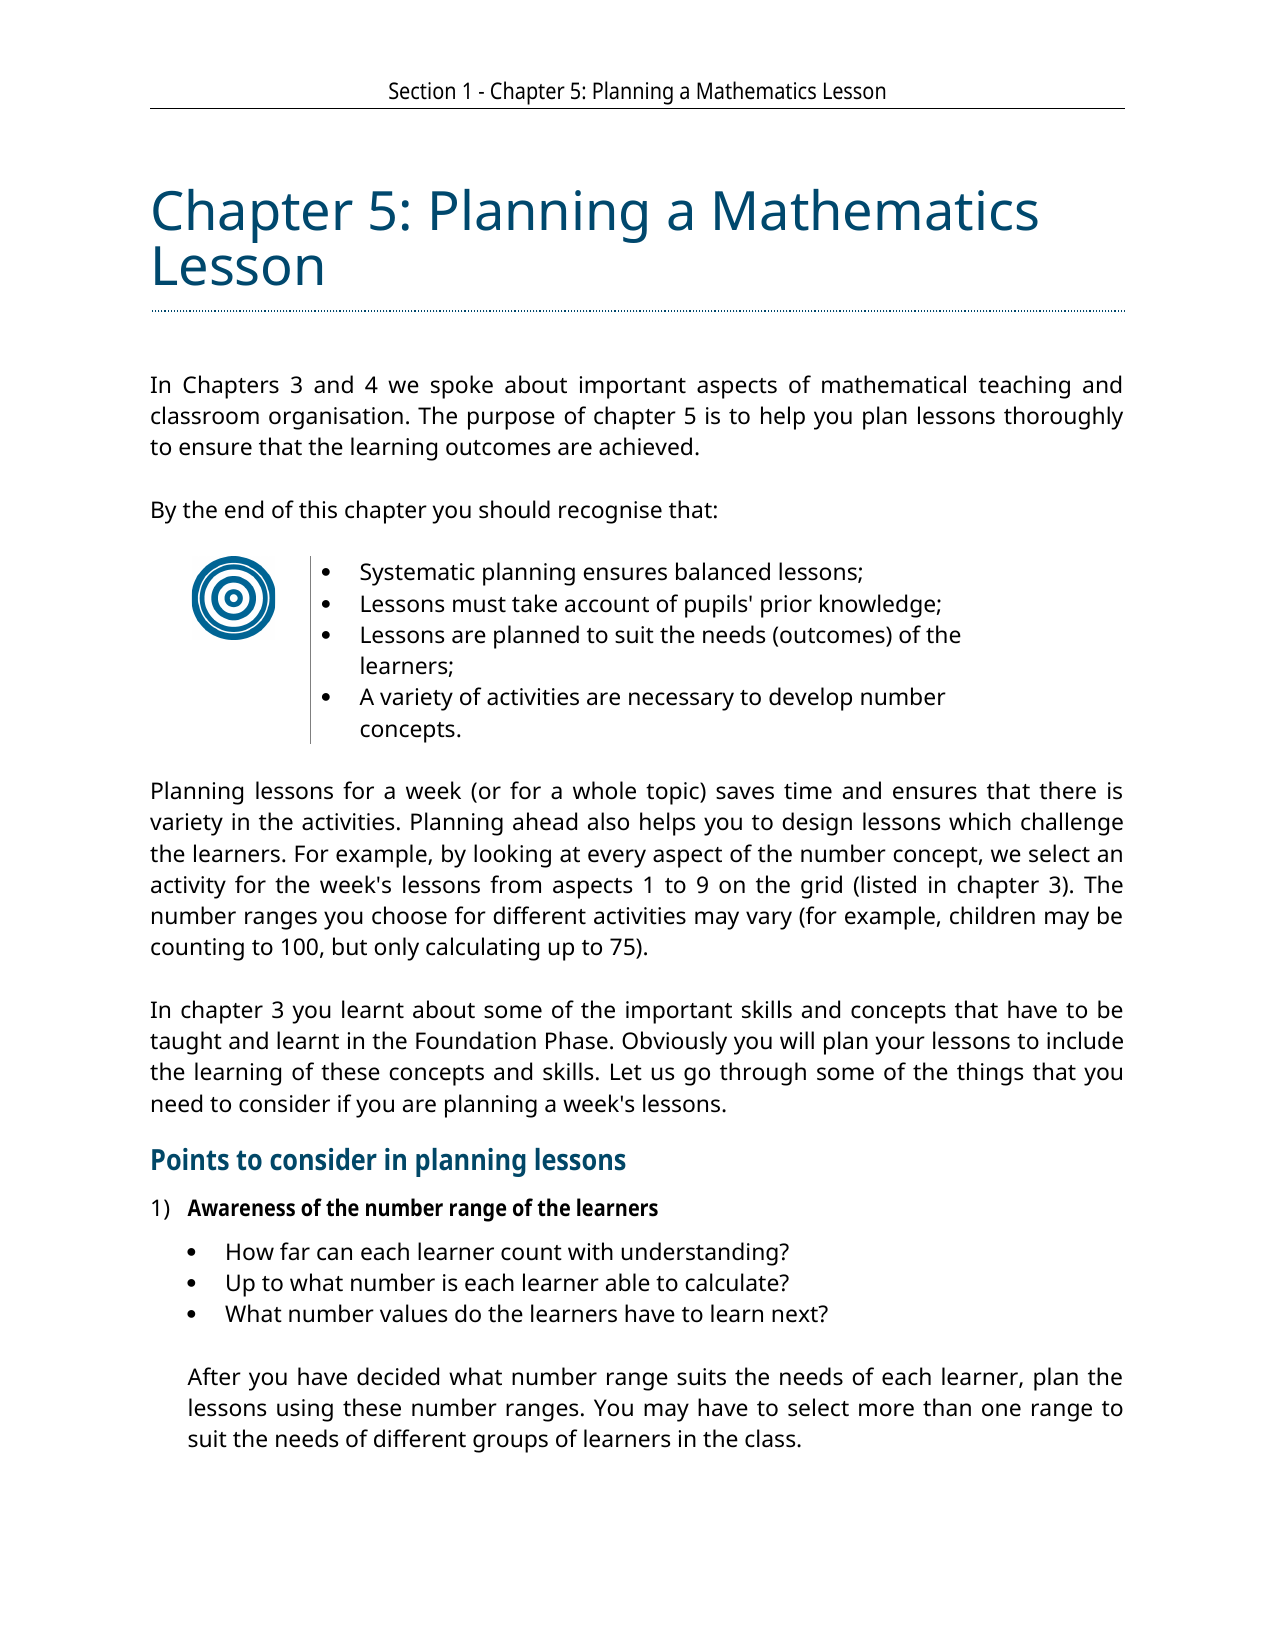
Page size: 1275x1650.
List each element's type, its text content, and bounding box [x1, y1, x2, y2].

text By the end of this chapter you should recognise that: [150, 494, 1125, 525]
picture [244, 609, 276, 640]
picture [205, 570, 262, 626]
list Up to what number is each learner able to calculate? [187, 1267, 1125, 1298]
text In chapter 3 you learnt about some of the important skills and concepts that have to be taught and learnt in the Foundation Phase. Obviously you will plan your lessons to include the learning of these concepts and skills. Let us go through some of the things that you need to consider if you are planning a week's lessons. [150, 994, 1125, 1119]
list What number values do the learners have to learn next? [187, 1298, 1125, 1329]
text Planning lessons for a week (or for a whole topic) saves time and ensures that there is variety in the activities. Planning ahead also helps you to design lessons which challenge the learners. For example, by looking at every aspect of the number concept, we select an activity for the week's lessons from aspects 1 to 9 on the grid (listed in chapter 3). The number ranges you choose for different activities may vary (for example, children may be counting to 100, but only calculating up to 75). [150, 775, 1125, 962]
table_header Systematic planning ensures balanced lessons; Lessons must take account of pupils' prior knowledge; Lessons are planned to suit the needs (outcomes) of the learners; A variety of activities are necessary to develop number concepts. [311, 556, 977, 744]
picture [191, 607, 223, 640]
list Awareness of the number range of the learners [150, 1192, 1125, 1223]
subtitle Points to consider in planning lessons [150, 1139, 1125, 1179]
subtitle Chapter 5: Planning a Mathematics Lesson [150, 187, 1125, 312]
list How far can each learner count with understanding? [187, 1236, 1125, 1267]
table_header [156, 556, 310, 744]
text After you have decided what number range suits the needs of each learner, plan the lessons using these number ranges. You may have to select more than one range to suit the needs of different groups of learners in the class. [187, 1361, 1125, 1454]
text In Chapters 3 and 4 we spoke about important aspects of mathematical teaching and classroom organisation. The purpose of chapter 5 is to help you plan lessons thoroughly to ensure that the learning outcomes are achieved. [150, 369, 1125, 462]
picture [243, 556, 276, 588]
picture [191, 556, 224, 589]
